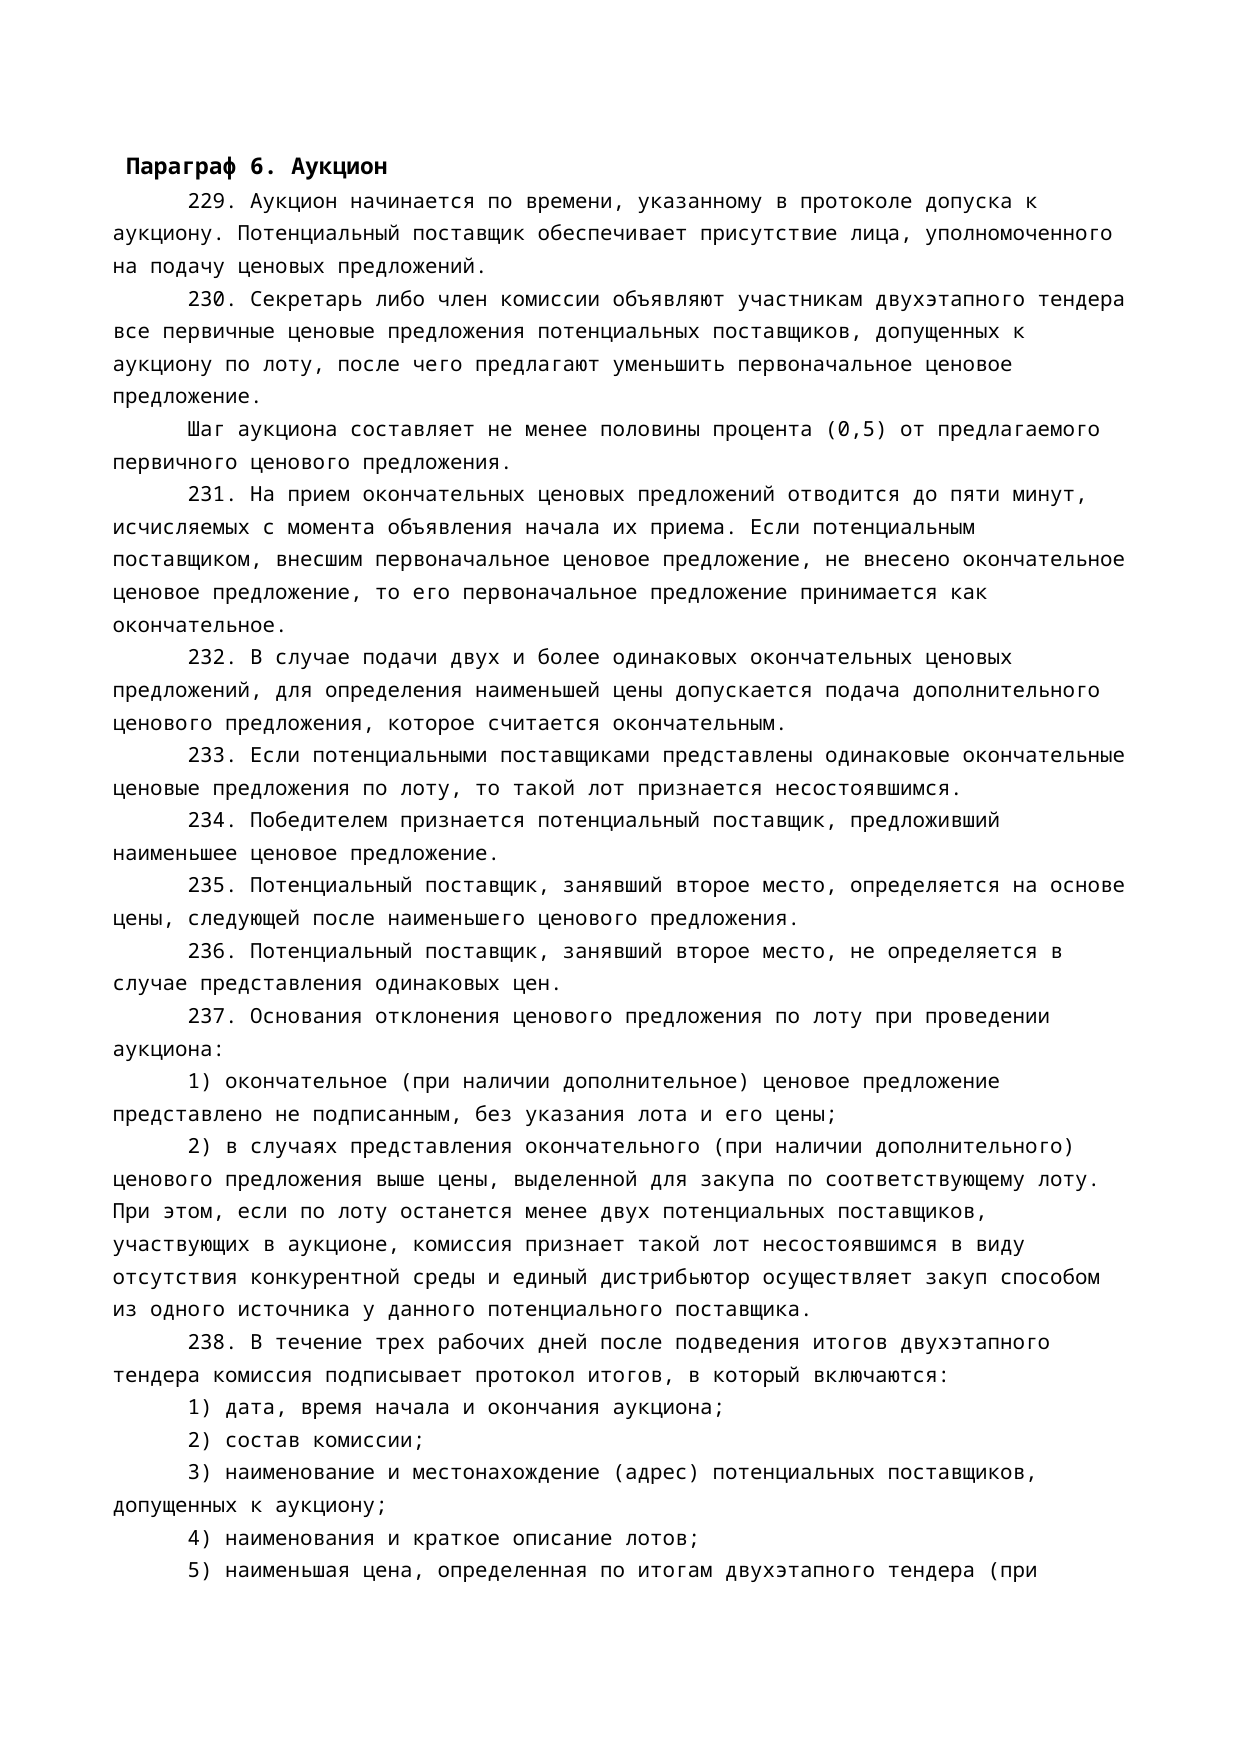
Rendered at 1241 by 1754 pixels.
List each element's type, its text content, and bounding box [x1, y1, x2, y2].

text Параграф 6. Аукцион [112, 150, 1128, 181]
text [112, 186, 1128, 1584]
